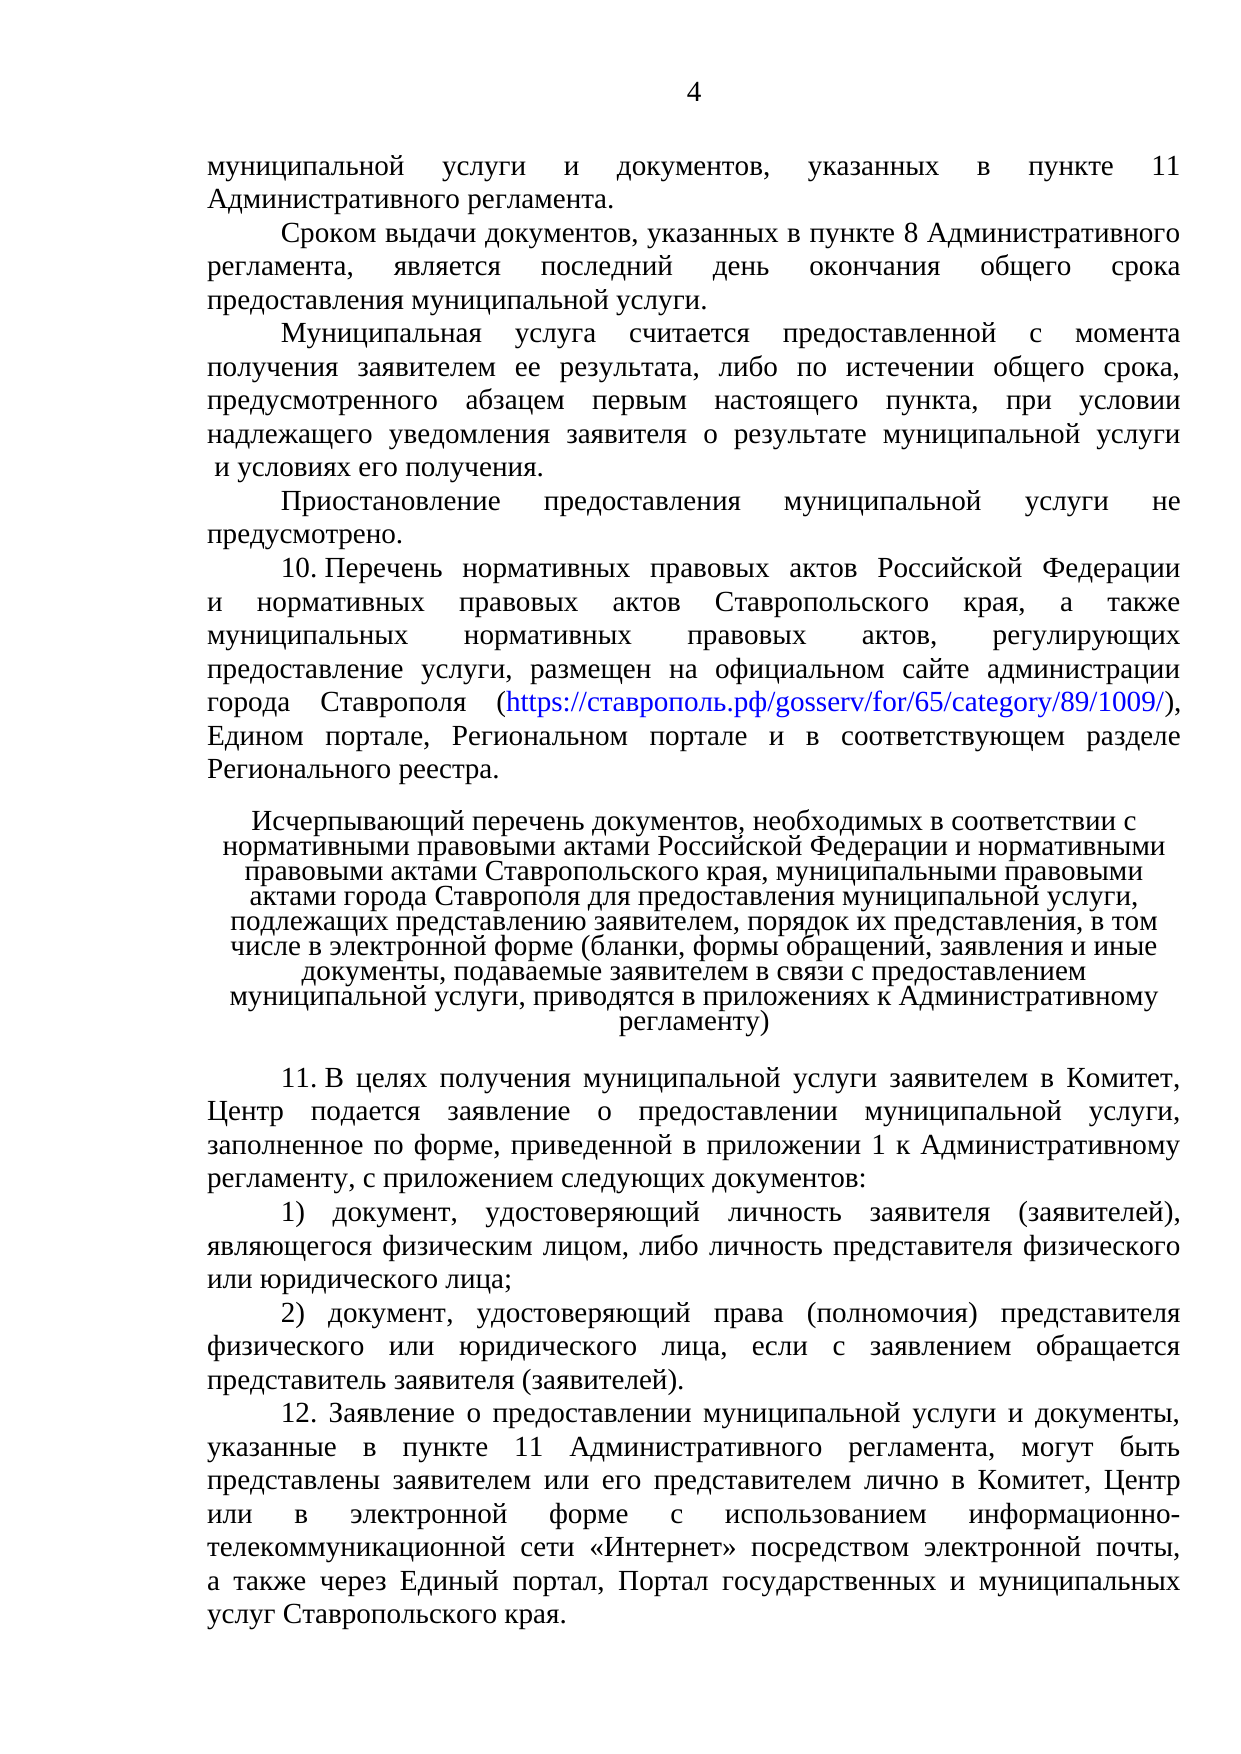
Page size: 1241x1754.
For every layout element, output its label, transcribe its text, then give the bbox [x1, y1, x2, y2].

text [207, 148, 1181, 215]
text Муниципальная услуга считается предоставленной с момента получения заявителем ее результата, либо по истечении общего срока, предусмотренного абзацем первым настоящего пункта, при условии надлежащего уведомления заявителя о результате муниципальной услуги и условиях его получения. [207, 315, 1181, 483]
text Сроком выдачи документов, указанных в пункте 8 Административного регламента, является последний день окончания общего срока предоставления муниципальной услуги. [207, 215, 1181, 315]
text Приостановление предоставления муниципальной услуги не предусмотрено. [207, 483, 1181, 550]
text 10. Перечень нормативных правовых актов Российской Федерации и нормативных правовых актов Ставропольского края, а также муниципальных нормативных правовых актов, регулирующих предоставление услуги, размещен на официальном сайте администрации города Ставрополя (https://ставрополь.рф/gosserv/for/65/category/89/1009/), Едином портале, Региональном портале и в соответствующем разделе Регионального реестра. [207, 550, 1181, 785]
text 2) документ, удостоверяющий права (полномочия) представителя физического или юридического лица, если с заявлением обращается представитель заявителя (заявителей). [207, 1295, 1181, 1395]
text 12. Заявление о предоставлении муниципальной услуги и документы, указанные в пункте 11 Административного регламента, могут быть представлены заявителем или его представителем лично в Комитет, Центр или в электронной форме с использованием информационно-телекоммуникационной сети «Интернет» посредством электронной почты, а также через Единый портал, Портал государственных и муниципальных услуг Ставропольского края. [207, 1395, 1181, 1630]
text Исчерпывающий перечень документов, необходимых в соответствии с нормативными правовыми актами Российской Федерации и нормативными правовыми актами Ставропольского края, муниципальными правовыми актами города Ставрополя для предоставления муниципальной услуги, подлежащих представлению заявителем, порядок их представления, в том числе в электронной форме (бланки, формы обращений, заявления и иные документы, подаваемые заявителем в связи с предоставлением муниципальной услуги, приводятся в приложениях к Административному регламенту) [207, 810, 1181, 1035]
text 1) документ, удостоверяющий личность заявителя (заявителей), являющегося физическим лицом, либо личность представителя физического или юридического лица; [207, 1194, 1181, 1295]
text 11. В целях получения муниципальной услуги заявителем в Комитет, Центр подается заявление о предоставлении муниципальной услуги, заполненное по форме, приведенной в приложении 1 к Административному регламенту, с приложением следующих документов: [207, 1060, 1181, 1194]
